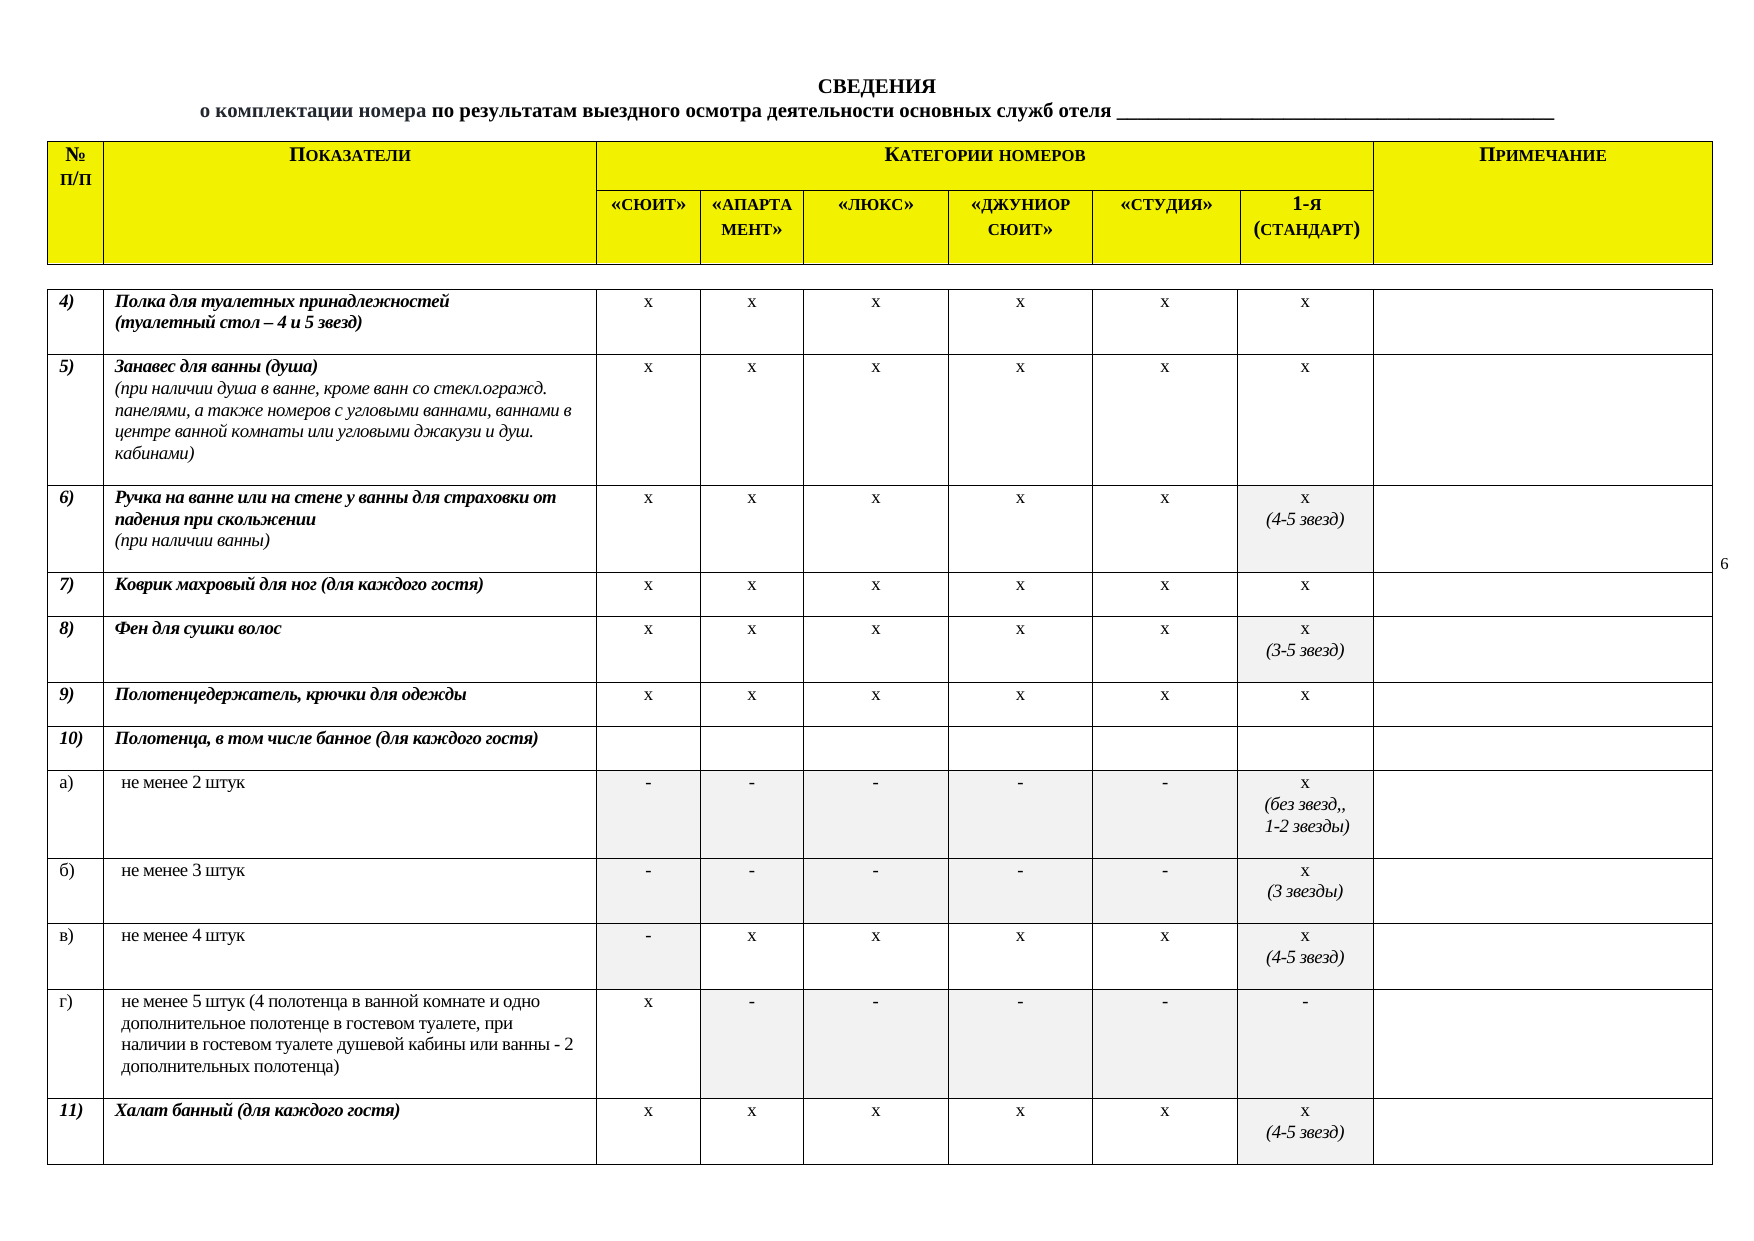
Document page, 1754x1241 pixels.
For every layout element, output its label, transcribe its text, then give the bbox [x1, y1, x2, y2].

table_cell х [597, 573, 700, 616]
table_cell [48, 617, 103, 682]
table_cell [1374, 290, 1712, 354]
table_cell х [1093, 1099, 1237, 1164]
table_cell х (3 звезды) [1238, 859, 1373, 923]
table_cell х [597, 355, 700, 485]
table_cell [804, 727, 948, 770]
table_cell - [949, 771, 1092, 858]
table_cell х [804, 290, 948, 354]
table_cell [1374, 355, 1712, 485]
table_cell х (4-5 звезд) [1238, 486, 1373, 572]
table_cell х [1238, 683, 1373, 726]
table_cell х [949, 617, 1092, 682]
table_cell Занавес для ванны (душа) (при наличии душа в ванне, кроме ванн со стекл.огражд. панелями, а также номеров с угловыми ваннами, ваннами в центре ванной комнаты или угловыми джакузи и душ. кабинами) [104, 355, 596, 485]
table_cell - [1093, 990, 1237, 1098]
table_cell [949, 727, 1092, 770]
table_cell х [701, 617, 803, 682]
table_cell х [804, 924, 948, 989]
table_cell - [804, 859, 948, 923]
table_cell х [949, 924, 1092, 989]
table_cell х (4-5 звезд) [1238, 924, 1373, 989]
table_cell - [597, 771, 700, 858]
table_cell Халат банный (для каждого гостя) [104, 1099, 596, 1164]
table_cell [701, 727, 803, 770]
table_cell [1374, 1099, 1712, 1164]
table_cell не менее 5 штук (4 полотенца в ванной комнате и одно дополнительное полотенце в гостевом туалете, при наличии в гостевом туалете душевой кабины или ванны - 2 дополнительных полотенца) [104, 990, 596, 1098]
table_cell х [804, 355, 948, 485]
table_cell - [804, 990, 948, 1098]
table_cell х [597, 617, 700, 682]
table_cell х [949, 1099, 1092, 1164]
table_cell [1374, 771, 1712, 858]
table_cell х [1093, 486, 1237, 572]
table_cell Фен для сушки волос [104, 617, 596, 682]
table_cell х [1093, 924, 1237, 989]
table_cell х [1238, 355, 1373, 485]
table_cell х [949, 290, 1092, 354]
table_cell х [597, 990, 700, 1098]
table_cell х [1238, 573, 1373, 616]
table_cell - [1093, 771, 1237, 858]
table_cell [1374, 486, 1712, 572]
table_cell не менее 3 штук [104, 859, 596, 923]
table_cell х [1093, 683, 1237, 726]
table_cell не менее 2 штук [104, 771, 596, 858]
table_cell х [1093, 290, 1237, 354]
table_cell х [701, 1099, 803, 1164]
table_cell [48, 573, 103, 616]
table_cell [48, 924, 103, 989]
table_cell х [701, 486, 803, 572]
table_cell - [701, 990, 803, 1098]
table_cell х (без звезд,, 1-2 звезды) [1238, 771, 1373, 858]
table_cell [48, 771, 103, 858]
table_cell Полка для туалетных принадлежностей (туалетный стол – 4 и 5 звезд) [104, 290, 596, 354]
table_cell Полотенцедержатель, крючки для одежды [104, 683, 596, 726]
table_cell [48, 859, 103, 923]
table_cell [48, 1099, 103, 1164]
table_cell - [949, 990, 1092, 1098]
table_cell - [804, 771, 948, 858]
table_cell [48, 727, 103, 770]
table_cell [48, 990, 103, 1098]
table_cell [1374, 727, 1712, 770]
table_cell х [804, 1099, 948, 1164]
table_cell [1374, 573, 1712, 616]
table_cell х [804, 486, 948, 572]
table_cell х [1093, 355, 1237, 485]
table_cell х [1238, 290, 1373, 354]
table_cell х [804, 617, 948, 682]
table_cell [597, 727, 700, 770]
table_cell х [804, 573, 948, 616]
table_cell х (4-5 звезд) [1238, 1099, 1373, 1164]
table_cell [48, 683, 103, 726]
table_cell х [597, 290, 700, 354]
table_cell х [701, 573, 803, 616]
table_cell х [1093, 617, 1237, 682]
table_cell - [597, 924, 700, 989]
table_cell - [1093, 859, 1237, 923]
table_cell х [701, 290, 803, 354]
table_cell - [701, 771, 803, 858]
table_cell х [597, 486, 700, 572]
table_cell [1374, 924, 1712, 989]
table_cell Полотенца, в том числе банное (для каждого гостя) [104, 727, 596, 770]
table_cell [1374, 617, 1712, 682]
table_cell х [701, 355, 803, 485]
table_cell - [597, 859, 700, 923]
table_cell х [701, 683, 803, 726]
table_cell - [949, 859, 1092, 923]
table_cell х [1093, 573, 1237, 616]
table_cell Коврик махровый для ног (для каждого гостя) [104, 573, 596, 616]
table_cell [1374, 683, 1712, 726]
table_cell [1238, 727, 1373, 770]
table_cell [48, 290, 103, 354]
table_cell [1093, 727, 1237, 770]
table_cell х [597, 1099, 700, 1164]
table_cell х [949, 355, 1092, 485]
table_cell [1374, 990, 1712, 1098]
table_cell [48, 355, 103, 485]
table_cell х [949, 573, 1092, 616]
table_cell х [597, 683, 700, 726]
table_cell - [1238, 990, 1373, 1098]
table_cell Ручка на ванне или на стене у ванны для страховки от падения при скольжении (при наличии ванны) [104, 486, 596, 572]
table_cell [48, 486, 103, 572]
table_cell [1374, 859, 1712, 923]
table_cell х [701, 924, 803, 989]
table_cell х [949, 683, 1092, 726]
table_cell не менее 4 штук [104, 924, 596, 989]
table_cell х [949, 486, 1092, 572]
table_cell х (3-5 звезд) [1238, 617, 1373, 682]
table_cell х [804, 683, 948, 726]
table_cell - [701, 859, 803, 923]
